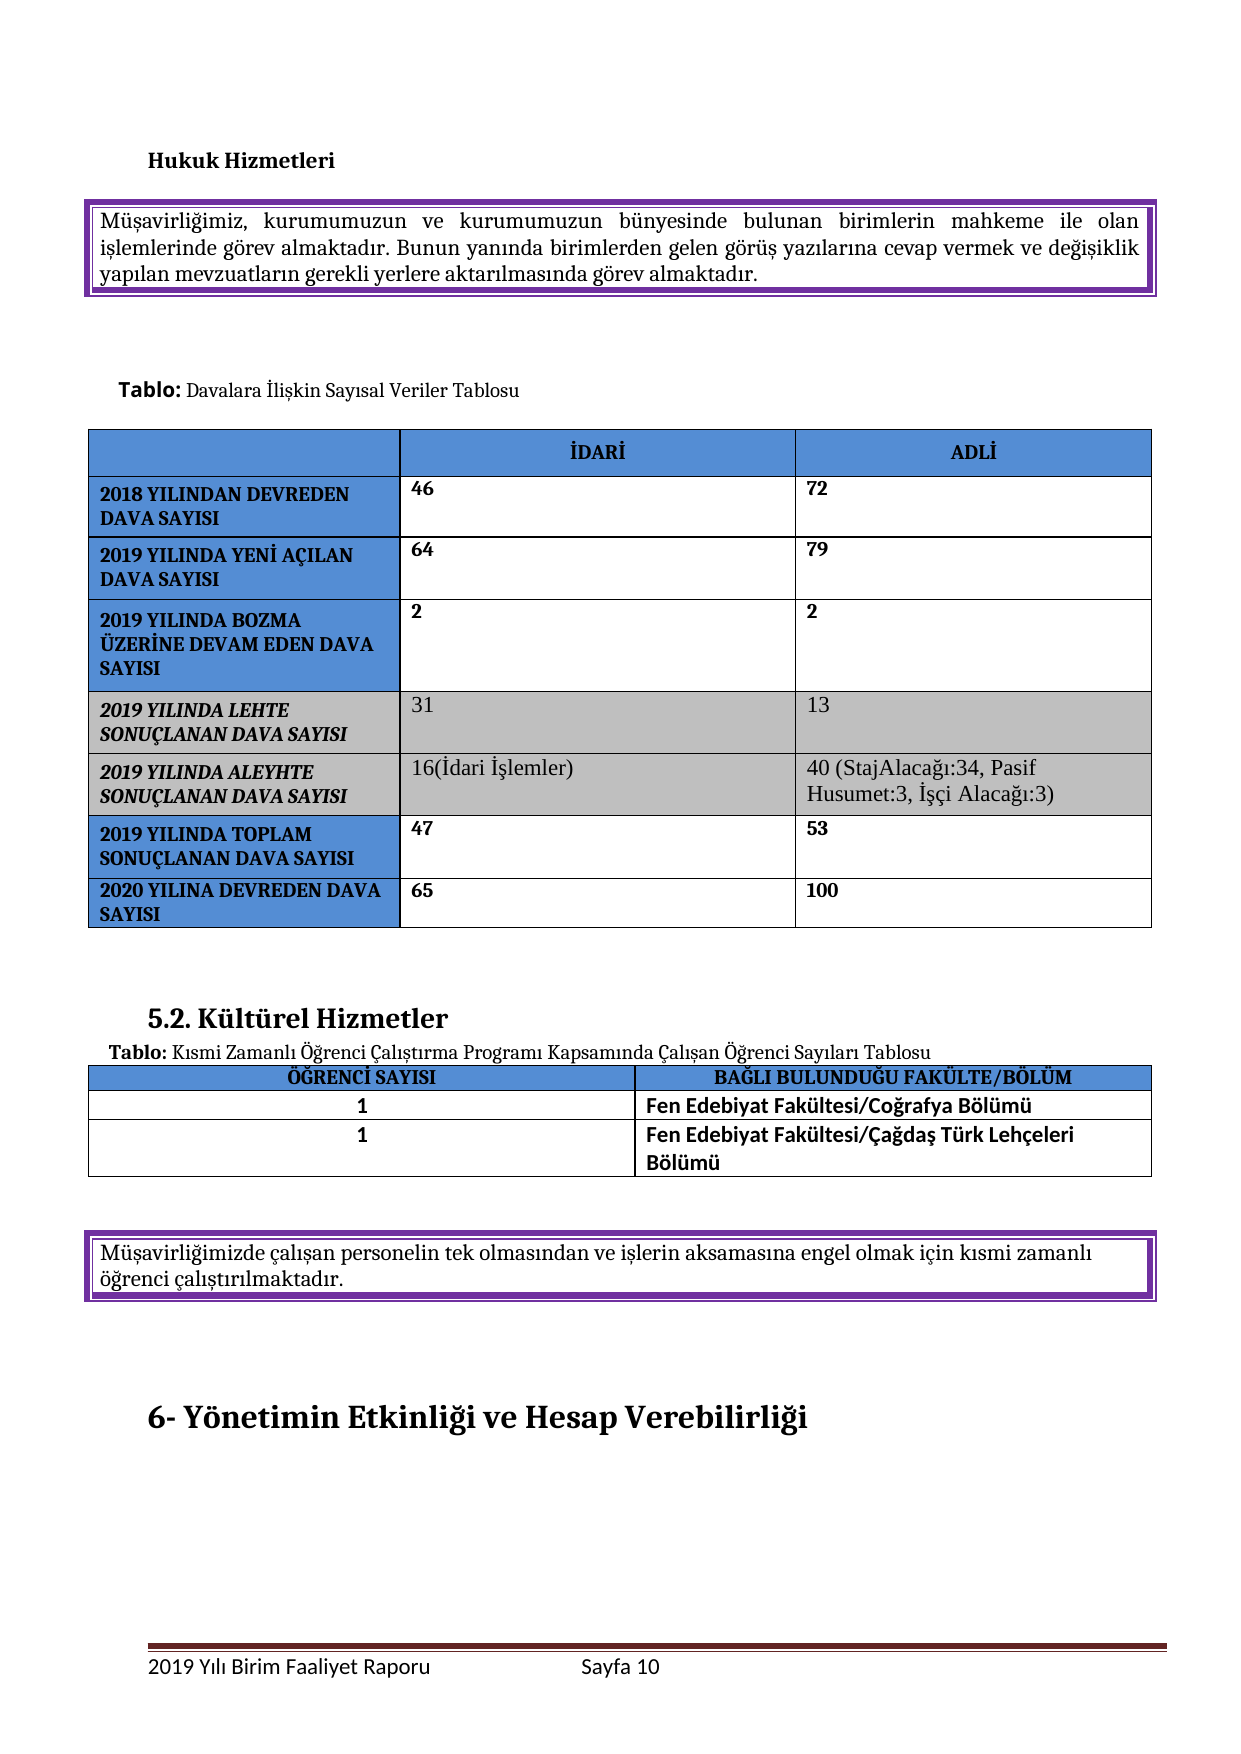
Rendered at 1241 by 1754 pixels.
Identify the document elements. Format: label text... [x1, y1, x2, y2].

table_cell 2019 YILINDA TOPLAM SONUÇLANAN DAVA SAYISI [89, 816, 399, 878]
table_header BAĞLI BULUNDUĞU FAKÜLTE/BÖLÜM [636, 1066, 1151, 1090]
table_cell 2019 YILINDA YENİ AÇILAN DAVA SAYISI [89, 538, 399, 599]
table_cell 79 [796, 538, 1151, 599]
table_cell 72 [796, 477, 1151, 536]
table_cell 2019 YILINDA BOZMA ÜZERİNE DEVAM EDEN DAVA SAYISI [89, 600, 399, 691]
subtitle 5.2. Kültürel Hizmetler [148, 1002, 1167, 1036]
table_cell 2018 YILINDAN DEVREDEN DAVA SAYISI [89, 477, 399, 536]
table_cell 1 [89, 1091, 634, 1119]
table_cell 2 [796, 600, 1151, 691]
table_cell 40 (StajAlacağı:34, Pasif Husumet:3, İşçi Alacağı:3) [796, 754, 1151, 815]
table_header İDARİ [401, 430, 795, 476]
table_cell 47 [401, 816, 795, 878]
table_cell 31 [401, 692, 795, 753]
table_header Müşavirliğimizde çalışan personelin tek olmasından ve işlerin aksamasına engel olmak için kısmi zamanlı öğrenci çalıştırılmaktadır. [93, 1240, 1147, 1292]
text Hukuk Hizmetleri [148, 148, 1167, 174]
table_cell 65 [401, 879, 795, 927]
table_cell 2 [401, 600, 795, 691]
table_cell 1 [89, 1120, 634, 1176]
table_header ÖĞRENCİ SAYISI [89, 1066, 634, 1090]
table_cell 64 [401, 538, 795, 599]
table_header ADLİ [796, 430, 1151, 476]
table_cell 2019 YILINDA ALEYHTE SONUÇLANAN DAVA SAYISI [89, 754, 399, 815]
table_cell 16(İdari İşlemler) [401, 754, 795, 815]
table_cell 2019 YILINDA LEHTE SONUÇLANAN DAVA SAYISI [89, 692, 399, 753]
table_cell 13 [796, 692, 1151, 753]
table_cell 100 [796, 879, 1151, 927]
table_header Müşavirliğimiz, kurumumuzun ve kurumumuzun bünyesinde bulunan birimlerin mahkeme ile olan işlemlerinde görev almaktadır. Bunun yanında birimlerden gelen görüş yazılarına cevap vermek ve değişiklik yapılan mevzuatların gerekli yerlere aktarılmasında görev almaktadır. [93, 208, 1147, 287]
table_cell Fen Edebiyat Fakültesi/Çağdaş Türk Lehçeleri Bölümü [636, 1120, 1151, 1176]
list 6- Yönetimin Etkinliği ve Hesap Verebilirliği [148, 1399, 1167, 1437]
list Tablo: Davalara İlişkin Sayısal Veriler Tablosu [118, 375, 1167, 403]
table_cell 46 [401, 477, 795, 536]
table_cell 53 [796, 816, 1151, 878]
table_cell 2020 YILINA DEVREDEN DAVA SAYISI [89, 879, 399, 927]
table_header [89, 430, 399, 476]
text Tablo: Kısmi Zamanlı Öğrenci Çalıştırma Programı Kapsamında Çalışan Öğrenci Sayıları Tablosu [89, 1041, 1167, 1065]
table_cell Fen Edebiyat Fakültesi/Coğrafya Bölümü [636, 1091, 1151, 1119]
